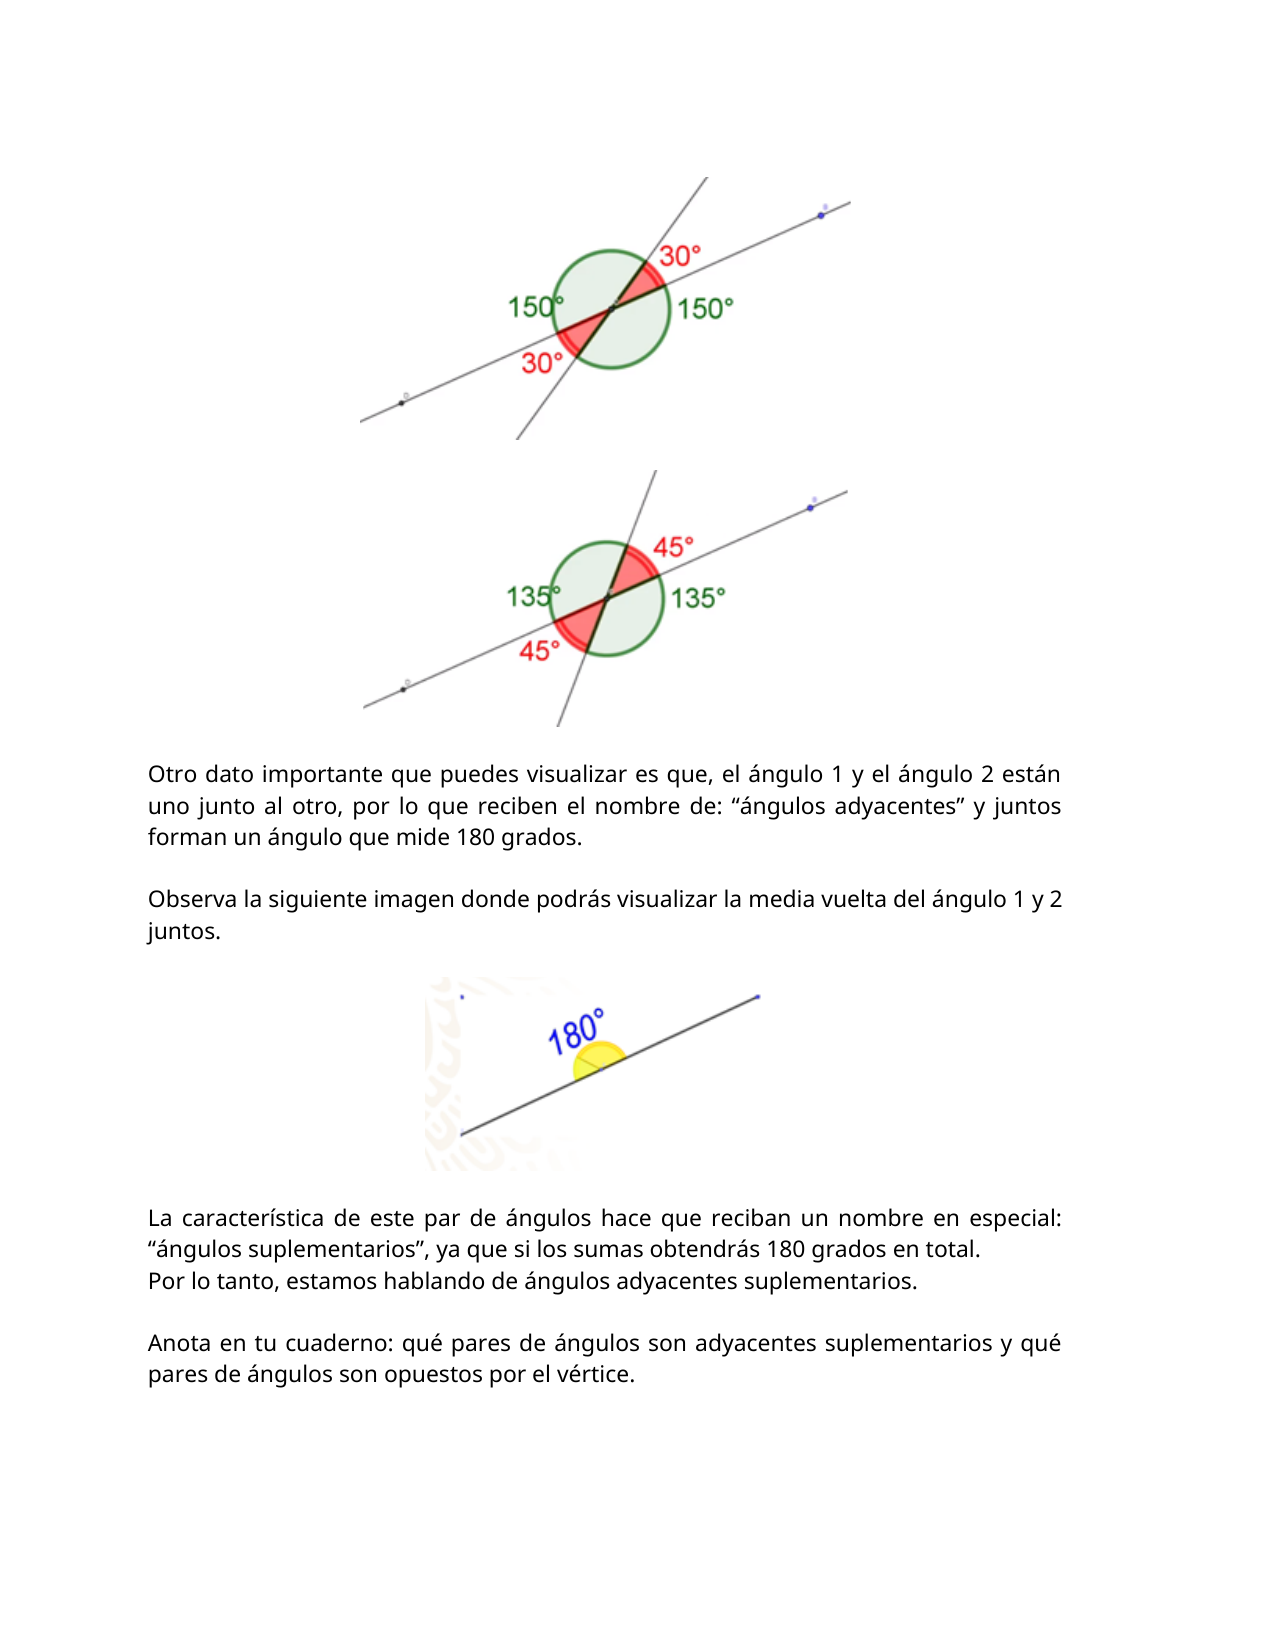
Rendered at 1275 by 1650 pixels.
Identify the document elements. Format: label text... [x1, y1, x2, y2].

text La característica de este par de ángulos hace que reciban un nombre en especial: “ángulos suplementarios”, ya que si los sumas obtendrás 180 grados en total. [148, 1202, 1063, 1264]
picture [425, 977, 786, 1171]
picture [360, 177, 851, 440]
picture [363, 470, 848, 727]
text Otro dato importante que puedes visualizar es que, el ángulo 1 y el ángulo 2 están uno junto al otro, por lo que reciben el nombre de: “ángulos adyacentes” y juntos forman un ángulo que mide 180 grados. [148, 758, 1063, 852]
text Por lo tanto, estamos hablando de ángulos adyacentes suplementarios. [148, 1264, 1063, 1296]
text Observa la siguiente imagen donde podrás visualizar la media vuelta del ángulo 1 y 2 juntos. [148, 883, 1063, 946]
text Anota en tu cuaderno: qué pares de ángulos son adyacentes suplementarios y qué pares de ángulos son opuestos por el vértice. [148, 1327, 1063, 1389]
